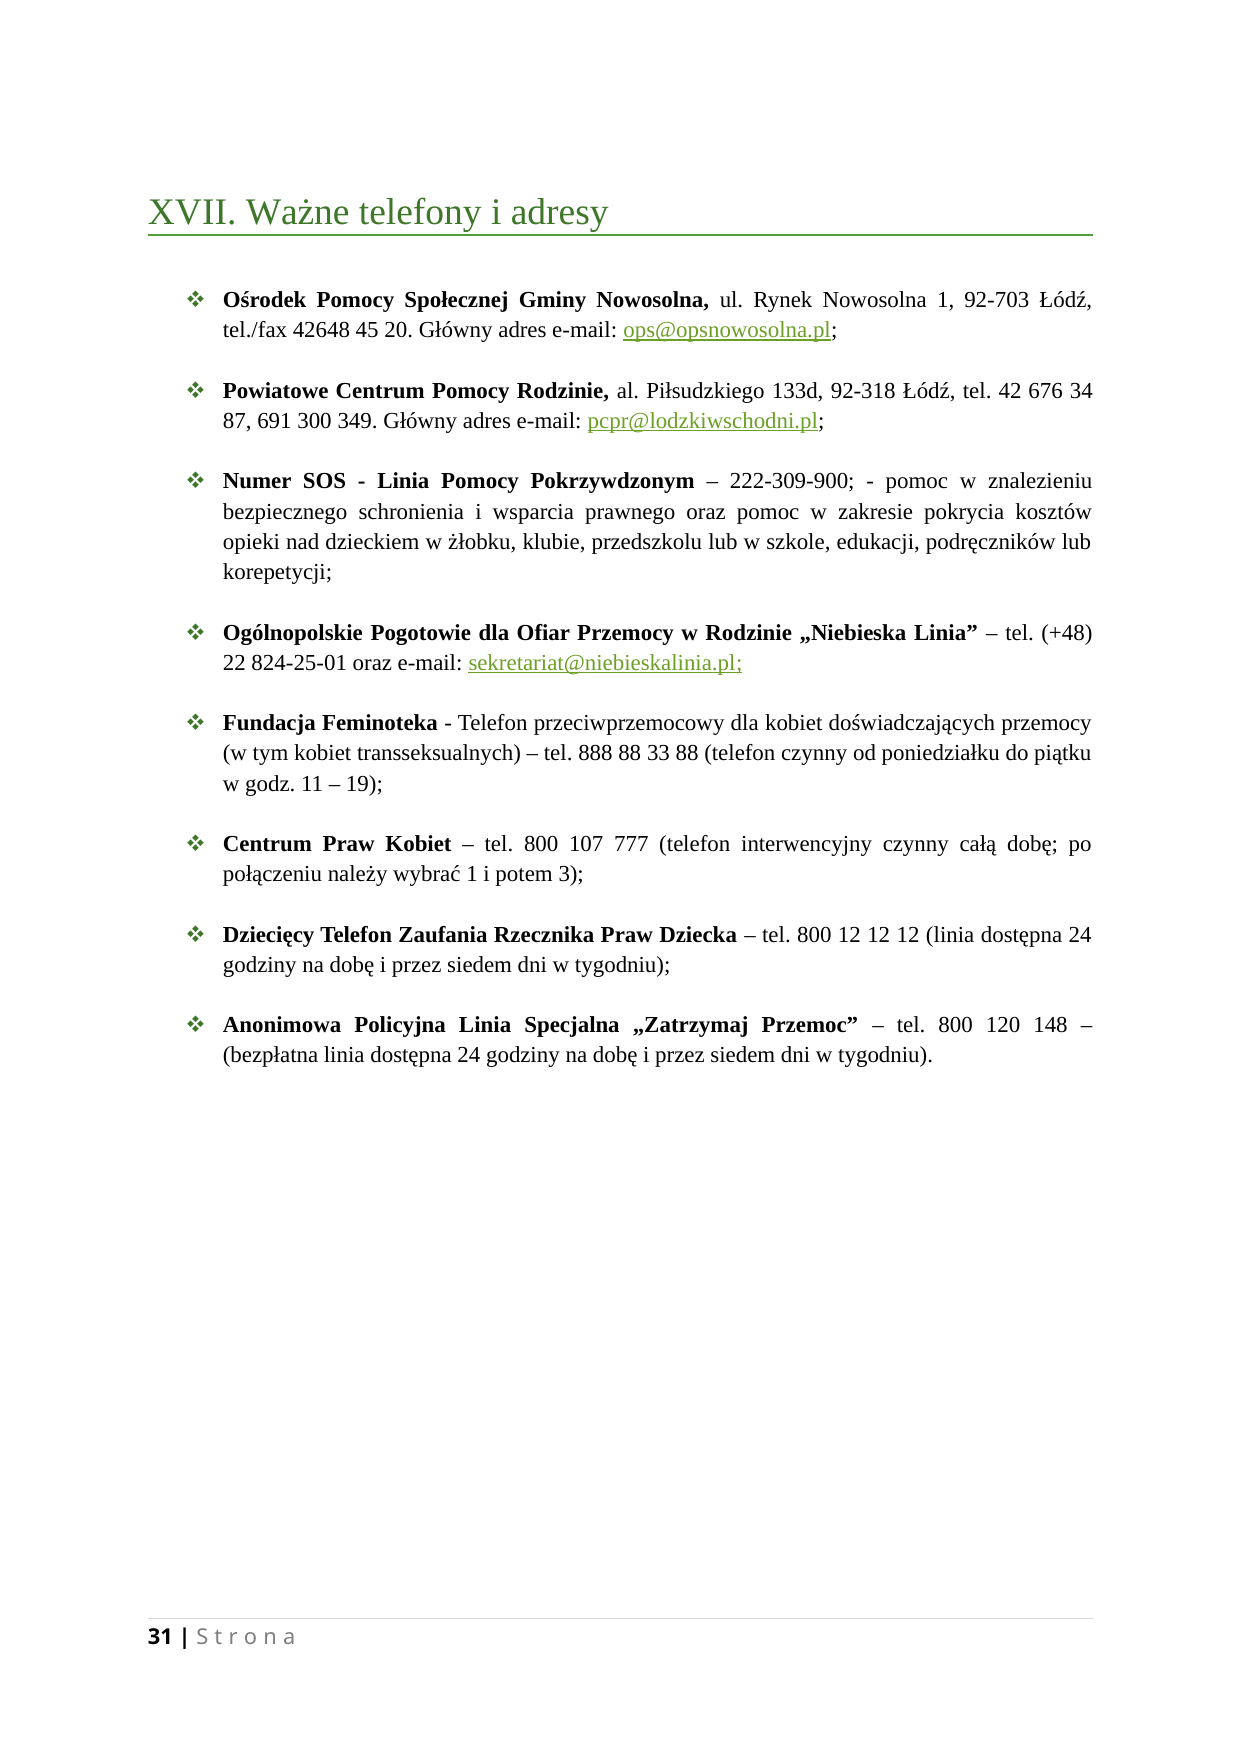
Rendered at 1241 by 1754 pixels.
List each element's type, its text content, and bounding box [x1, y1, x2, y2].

list Dziecięcy Telefon Zaufania Rzecznika Praw Dziecka – tel. 800 12 12 12 (linia dostępna 24 godziny na dobę i przez siedem dni w tygodniu); [185, 921, 1093, 977]
subtitle XVII. Ważne telefony i adresy [148, 189, 1093, 234]
list Powiatowe Centrum Pomocy Rodzinie, al. Piłsudzkiego 133d, 92-318 Łódź, tel. 42 676 34 87, 691 300 349. Główny adres e-mail: pcpr@lodzkiwschodni.pl; [185, 377, 1093, 433]
list Anonimowa Policyjna Linia Specjalna „Zatrzymaj Przemoc” – tel. 800 120 148 – (bezpłatna linia dostępna 24 godziny na dobę i przez siedem dni w tygodniu). [185, 1011, 1093, 1068]
list Ośrodek Pomocy Społecznej Gminy Nowosolna, ul. Rynek Nowosolna 1, 92-703 Łódź, tel./fax 42648 45 20. Główny adres e-mail: ops@opsnowosolna.pl; [185, 286, 1093, 343]
list Centrum Praw Kobiet – tel. 800 107 777 (telefon interwencyjny czynny całą dobę; po połączeniu należy wybrać 1 i potem 3); [185, 830, 1093, 887]
list Ogólnopolskie Pogotowie dla Ofiar Przemocy w Rodzinie „Niebieska Linia” – tel. (+48) 22 824-25-01 oraz e-mail: sekretariat@niebieskalinia.pl; [185, 619, 1093, 675]
list Fundacja Feminoteka - Telefon przeciwprzemocowy dla kobiet doświadczających przemocy (w tym kobiet transseksualnych) – tel. 888 88 33 88 (telefon czynny od poniedziałku do piątku w godz. 11 – 19); [185, 709, 1093, 796]
list Numer SOS - Linia Pomocy Pokrzywdzonym – 222-309-900; - pomoc w znalezieniu bezpiecznego schronienia i wsparcia prawnego oraz pomoc w zakresie pokrycia kosztów opieki nad dzieckiem w żłobku, klubie, przedszkolu lub w szkole, edukacji, podręczników lub korepetycji; [185, 468, 1093, 584]
